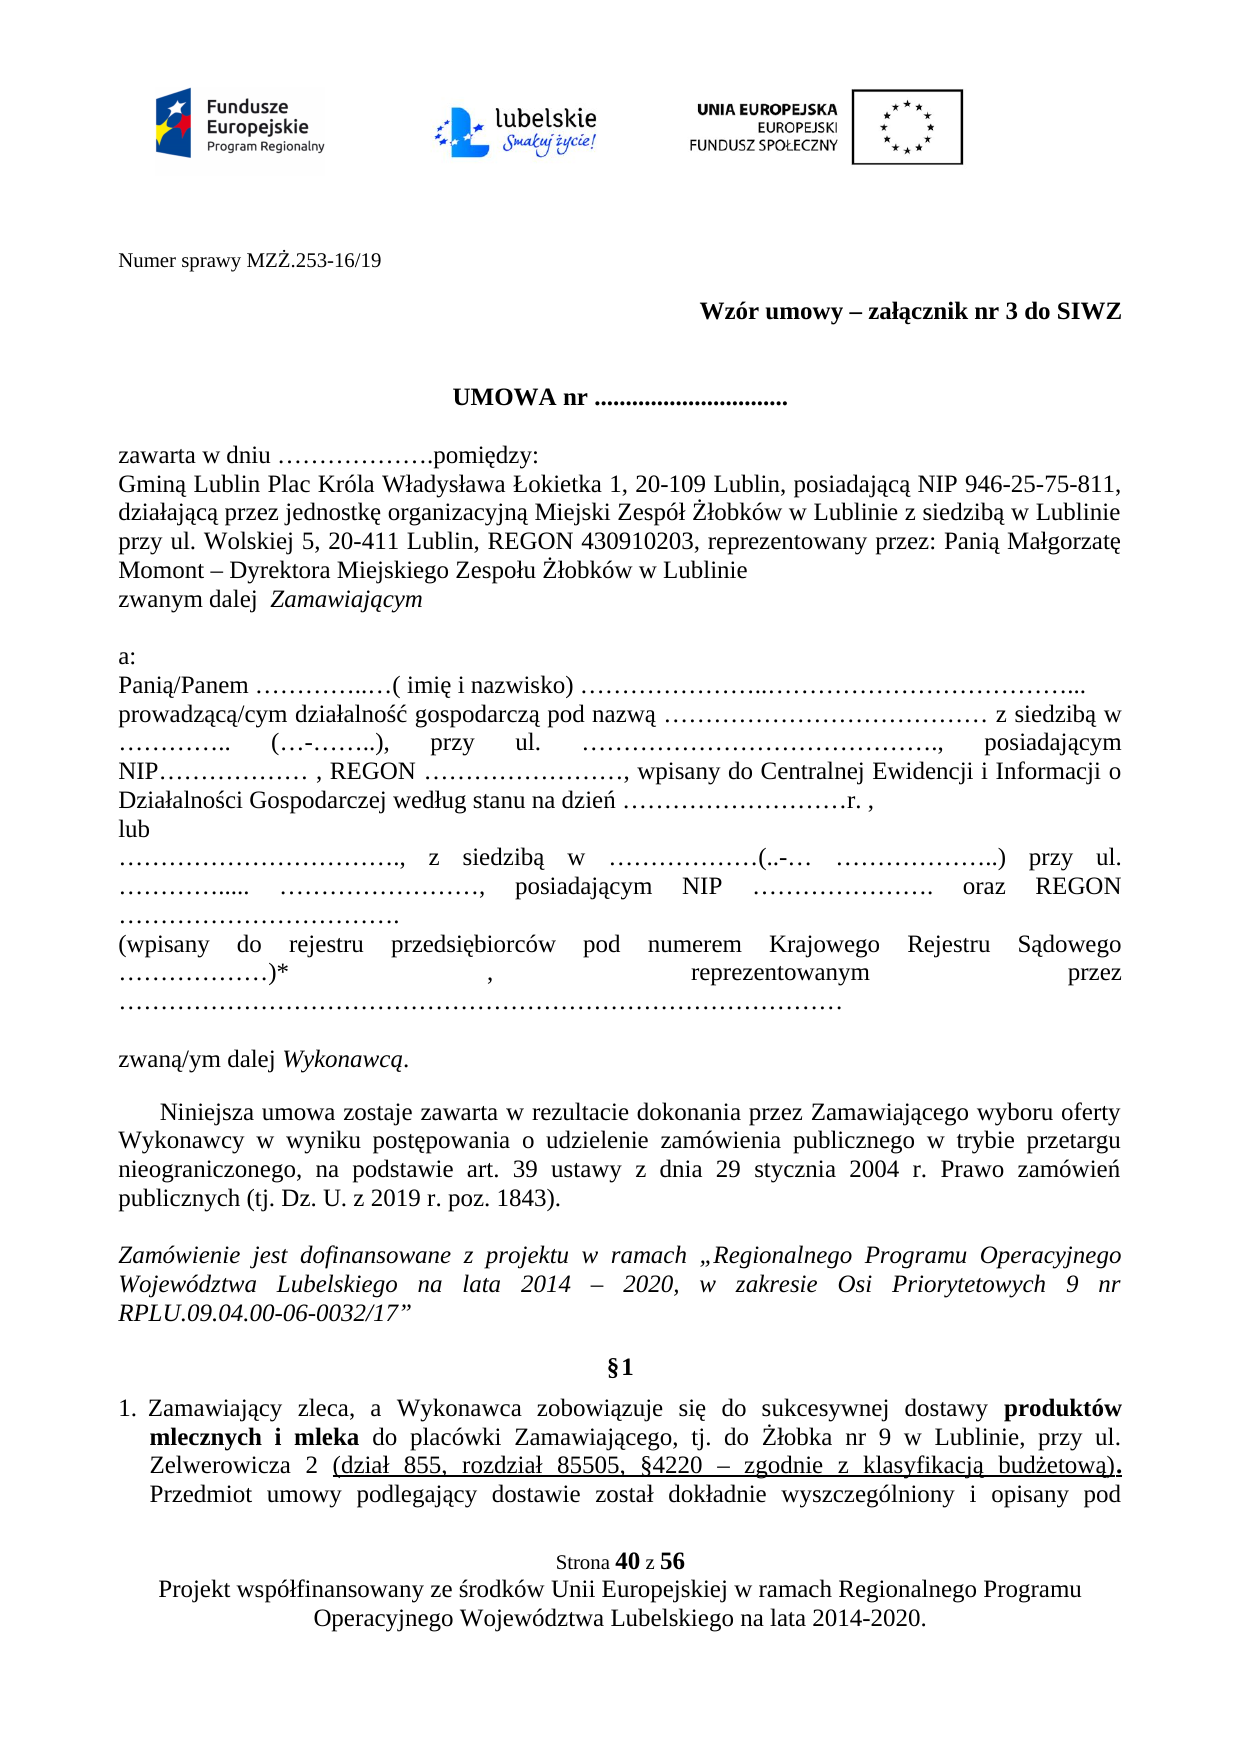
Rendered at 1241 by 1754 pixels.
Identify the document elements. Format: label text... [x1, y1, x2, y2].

text zwanym dalej Zamawiającym [118, 584, 1122, 612]
text zawarta w dniu ……………….pomiędzy: [118, 440, 1122, 469]
text Zamówienie jest dofinansowane z projektu w ramach „Regionalnego Programu Operacyjnego Województwa Lubelskiego na lata 2014 – 2020, w zakresie Osi Priorytetowych 9 nr RPLU.09.04.00-06-0032/17” [118, 1240, 1122, 1327]
text lub [118, 814, 1122, 842]
text ……………………………., z siedzibą w ………………(..-… ………………..) przy ul. …………..... ……………………, posiadającym NIP …………………. oraz REGON ……………………………. [118, 842, 1122, 929]
picture [408, 86, 623, 176]
text zwaną/ym dalej Wykonawcą. [118, 1044, 1122, 1072]
text UMOWA nr ............................... [118, 382, 1122, 411]
text Niniejsza umowa zostaje zawarta w rezultacie dokonania przez Zamawiającego wyboru oferty Wykonawcy w wyniku postępowania o udzielenie zamówienia publicznego w trybie przetargu nieograniczonego, na podstawie art. 39 ustawy z dnia 29 stycznia 2004 r. Prawo zamówień publicznych (tj. Dz. U. z 2019 r. poz. 1843). [118, 1097, 1122, 1212]
text Panią/Panem …………..…( imię i nazwisko) …………………..………………………………... [118, 670, 1122, 699]
text §1 [118, 1352, 1122, 1380]
text Wzór umowy – załącznik nr 3 do SIWZ [118, 296, 1122, 325]
picture [154, 87, 326, 176]
text prowadzącą/cym działalność gospodarczą pod nazwą ………………………………… z siedzibą w ………….. (…-……..), przy ul. ……………………………………., posiadającym NIP……………… , REGON ……………………, wpisany do Centralnej Ewidencji i Informacji o Działalności Gospodarczej według stanu na dzień ………………………r. , [118, 699, 1122, 814]
text Gminą Lublin Plac Króla Władysława Łokietka 1, 20-109 Lublin, posiadającą NIP 946-25-75-811, działającą przez jednostkę organizacyjną Miejski Zespół Żłobków w Lublinie z siedzibą w Lublinie przy ul. Wolskiej 5, 20-411 Lublin, REGON 430910203, reprezentowany przez: Panią Małgorzatę Momont – Dyrektora Miejskiego Zespołu Żłobków w Lublinie [118, 469, 1122, 584]
picture [684, 73, 976, 176]
text (wpisany do rejestru przedsiębiorców pod numerem Krajowego Rejestru Sądowego ………………)* , reprezentowanym przez …………………………………………………………………………… [118, 929, 1122, 1015]
text a: [118, 641, 1122, 670]
